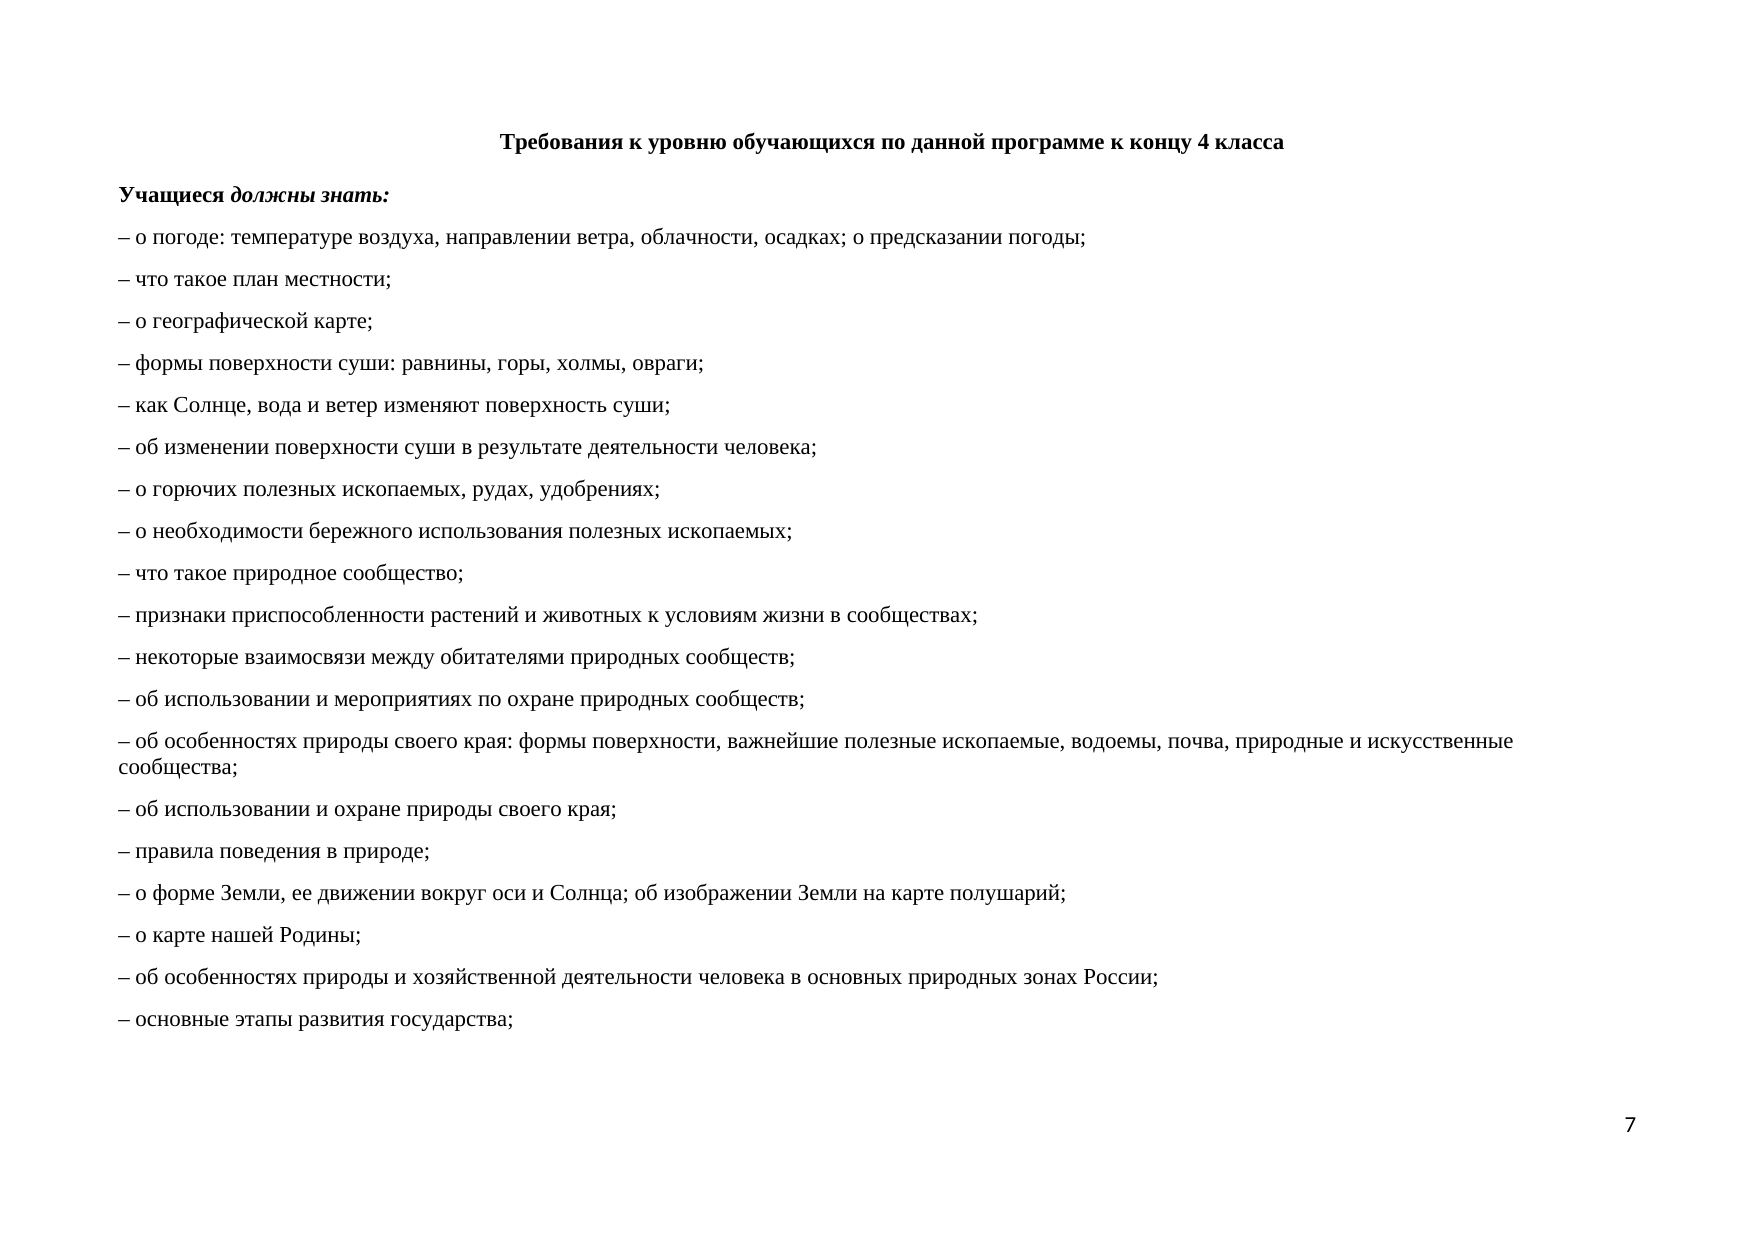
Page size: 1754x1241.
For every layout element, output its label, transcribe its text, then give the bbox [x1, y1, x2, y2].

text – об изменении поверхности суши в результате деятельности человека; [118, 433, 1636, 459]
text – о горючих полезных ископаемых, рудах, удобрениях; [118, 475, 1636, 501]
text – о географической карте; [118, 307, 1636, 333]
text – об использовании и мероприятиях по охране природных сообществ; [118, 685, 1636, 711]
text Требования к уровню обучающихся по данной программе к концу 4 класса [148, 128, 1636, 154]
text – что такое природное сообщество; [118, 559, 1636, 585]
text – об особенностях природы и хозяйственной деятельности человека в основных природных зонах России; [118, 963, 1636, 989]
text – что такое план местности; [118, 265, 1636, 291]
text – как Солнце, вода и ветер изменяют поверхность суши; [118, 391, 1636, 417]
text Учащиеся должны знать: [118, 181, 1636, 207]
text – формы поверхности суши: равнины, горы, холмы, овраги; [118, 349, 1636, 375]
text – признаки приспособленности растений и животных к условиям жизни в сообществах; [118, 601, 1636, 627]
text – правила поведения в природе; [118, 837, 1636, 863]
text – о карте нашей Родины; [118, 921, 1636, 947]
text – о погоде: температуре воздуха, направлении ветра, облачности, осадках; о предсказании погоды; [118, 223, 1636, 249]
text – о форме Земли, ее движении вокруг оси и Солнца; об изображении Земли на карте полушарий; [118, 879, 1636, 905]
text – о необходимости бережного использования полезных ископаемых; [118, 517, 1636, 543]
text – некоторые взаимосвязи между обитателями природных сообществ; [118, 643, 1636, 669]
text – об особенностях природы своего края: формы поверхности, важнейшие полезные ископаемые, водоемы, почва, природные и искусственные сообщества; [118, 727, 1636, 779]
text – об использовании и охране природы своего края; [118, 795, 1636, 821]
text – основные этапы развития государства; [118, 1005, 1636, 1031]
